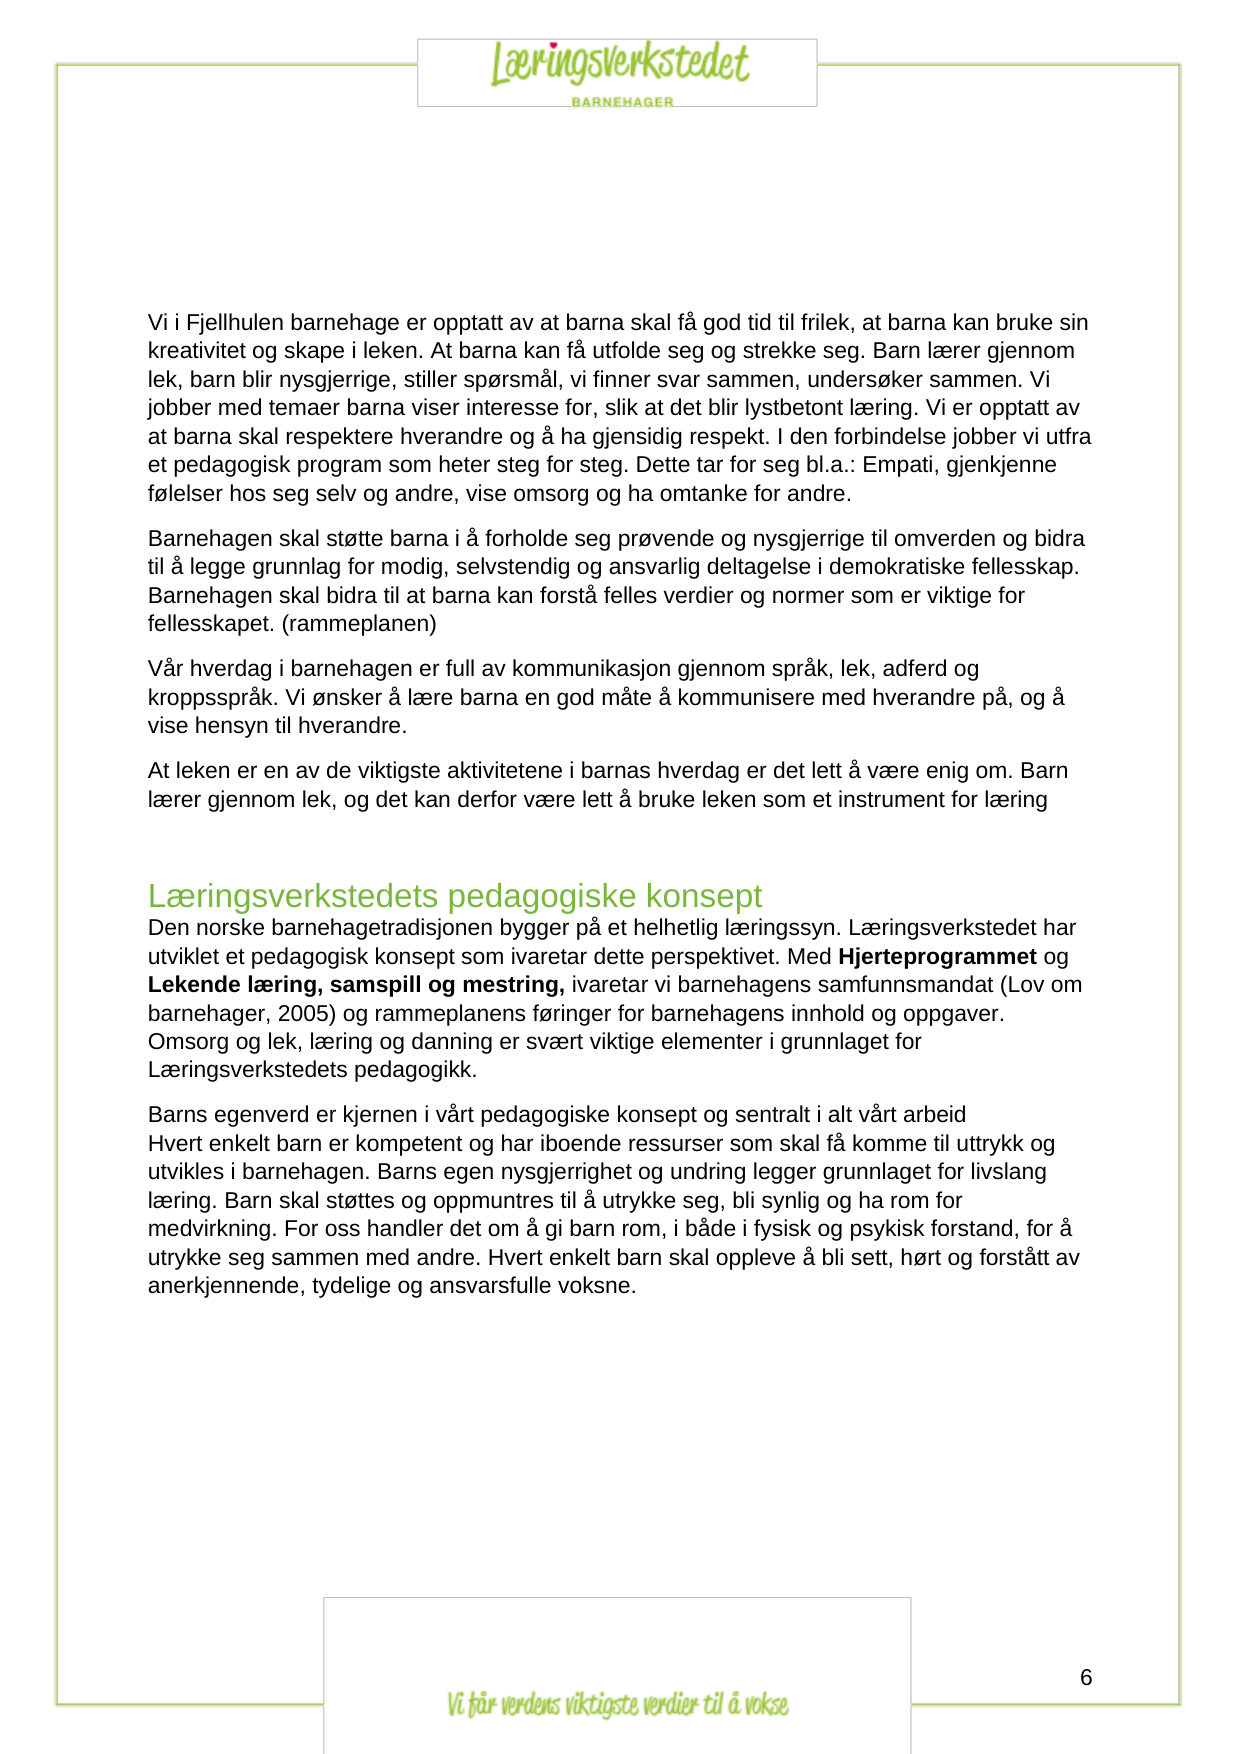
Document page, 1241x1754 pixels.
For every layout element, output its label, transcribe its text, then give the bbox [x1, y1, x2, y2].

text Den norske barnehagetradisjonen bygger på et helhetlig læringssyn. Læringsverkstedet har utviklet et pedagogisk konsept som ivaretar dette perspektivet. Med Hjerteprogrammet og Lekende læring, samspill og mestring, ivaretar vi barnehagens samfunnsmandat (Lov om barnehager, 2005) og rammeplanens føringer for barnehagens innhold og oppgaver. Omsorg og lek, læring og danning er svært viktige elementer i grunnlaget for Læringsverkstedets pedagogikk. [148, 914, 1092, 1083]
text At leken er en av de viktigste aktivitetene i barnas hverdag er det lett å være enig om. Barn lærer gjennom lek, og det kan derfor være lett å bruke leken som et instrument for læring [148, 757, 1092, 812]
subtitle Læringsverkstedets pedagogiske konsept [148, 876, 1092, 914]
text Vi i Fjellhulen barnehage er opptatt av at barna skal få god tid til frilek, at barna kan bruke sin kreativitet og skape i leken. At barna kan få utfolde seg og strekke seg. Barn lærer gjennom lek, barn blir nysgjerrige, stiller spørsmål, vi finner svar sammen, undersøker sammen. Vi jobber med temaer barna viser interesse for, slik at det blir lystbetont læring. Vi er opptatt av at barna skal respektere hverandre og å ha gjensidig respekt. I den forbindelse jobber vi utfra et pedagogisk program som heter steg for steg. Dette tar for seg bl.a.: Empati, gjenkjenne følelser hos seg selv og andre, vise omsorg og ha omtanke for andre. [148, 309, 1092, 506]
text Vår hverdag i barnehagen er full av kommunikasjon gjennom språk, lek, adferd og kroppsspråk. Vi ønsker å lære barna en god måte å kommunisere med hverandre på, og å vise hensyn til hverandre. [148, 655, 1092, 738]
text Barnehagen skal støtte barna i å forholde seg prøvende og nysgjerrige til omverden og bidra til å legge grunnlag for modig, selvstendig og ansvarlig deltagelse i demokratiske fellesskap. Barnehagen skal bidra til at barna kan forstå felles verdier og normer som er viktige for fellesskapet. (rammeplanen) [148, 525, 1092, 636]
text Barns egenverd er kjernen i vårt pedagogiske konsept og sentralt i alt vårt arbeid [148, 1101, 1092, 1128]
text Hvert enkelt barn er kompetent og har iboende ressurser som skal få komme til uttrykk og utvikles i barnehagen. Barns egen nysgjerrighet og undring legger grunnlaget for livslang læring. Barn skal støttes og oppmuntres til å utrykke seg, bli synlig og ha rom for medvirkning. For oss handler det om å gi barn rom, i både i fysisk og psykisk forstand, for å utrykke seg sammen med andre. Hvert enkelt barn skal oppleve å bli sett, hørt og forstått av anerkjennende, tydelige og ansvarsfulle voksne. [148, 1130, 1092, 1298]
